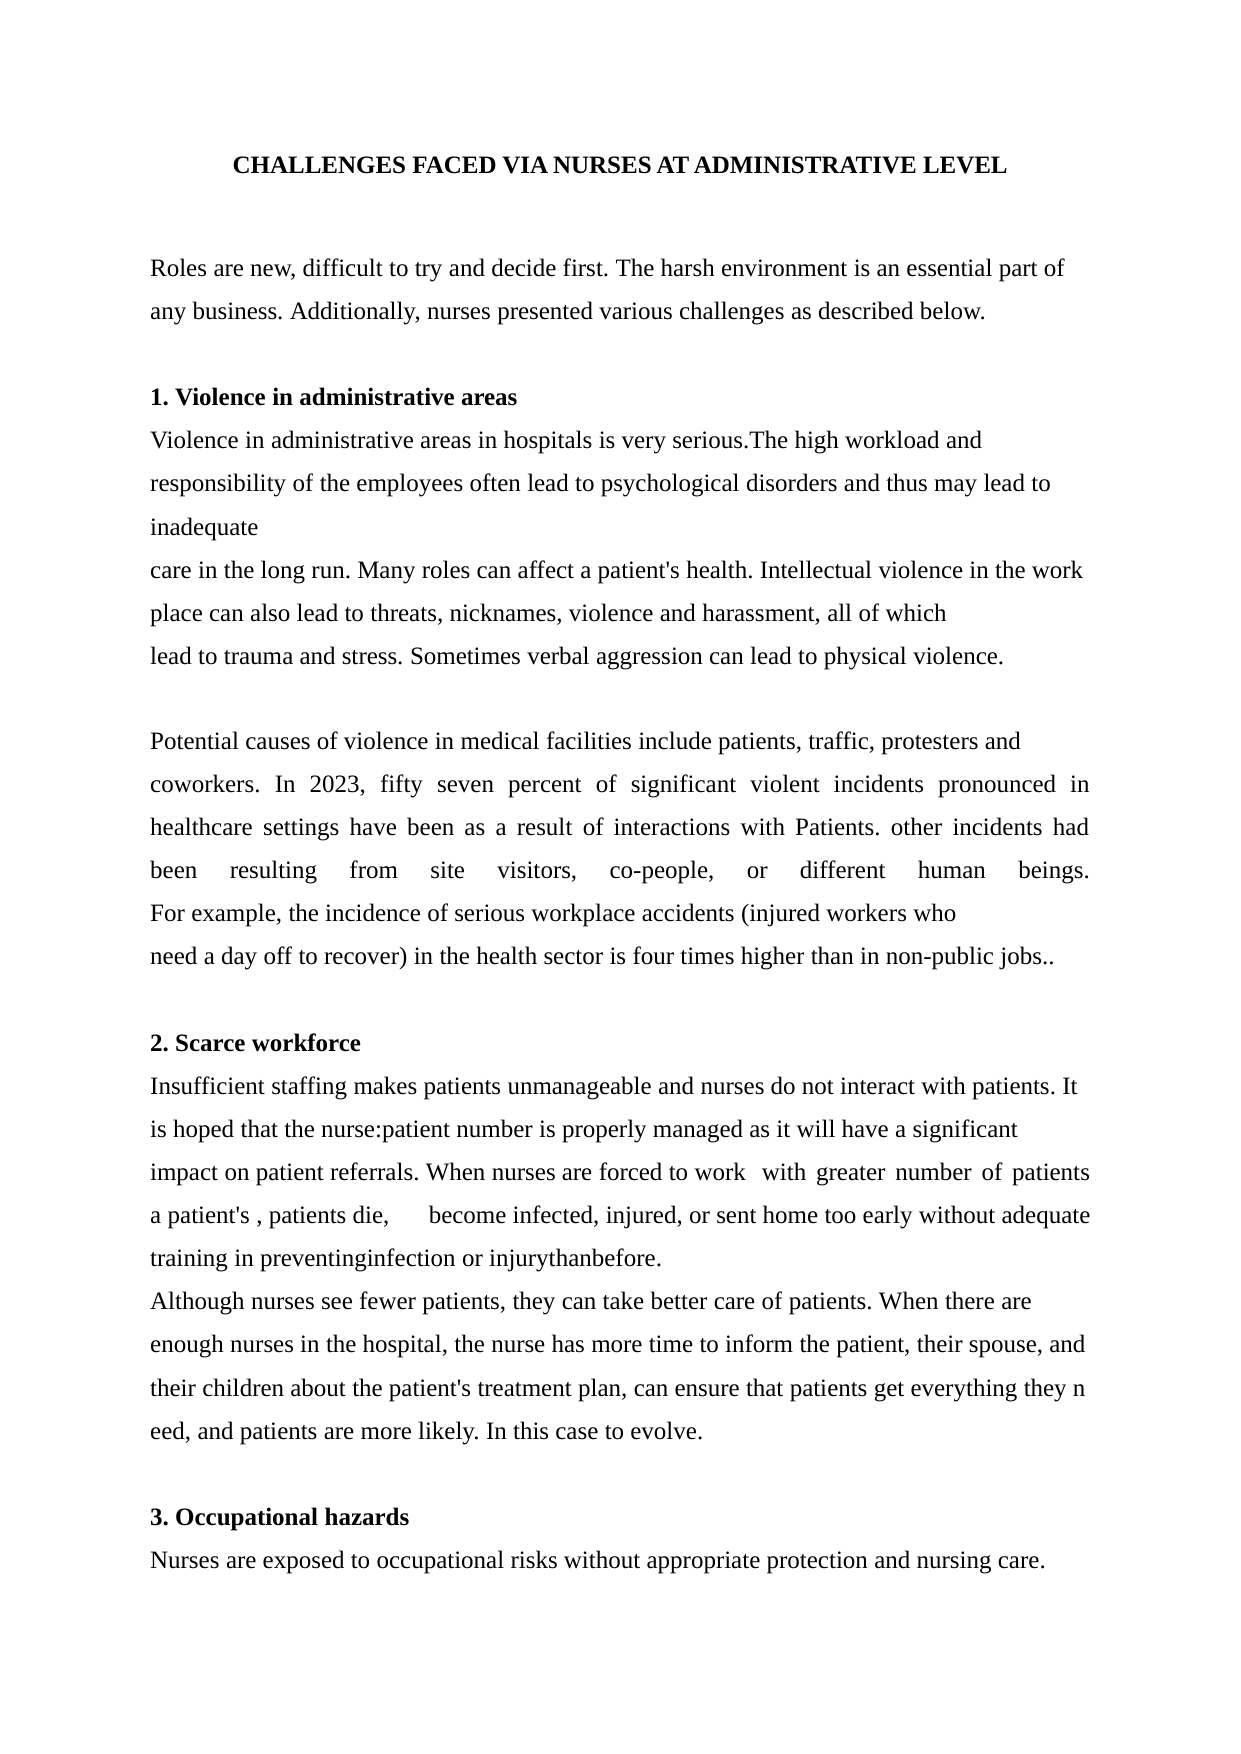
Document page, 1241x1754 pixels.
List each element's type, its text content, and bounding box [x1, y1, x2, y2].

text Roles are new, difficult to try and decide first. The harsh environment is an essential part of any business. Additionally, nurses presented various challenges as described below. [150, 210, 1090, 325]
text 1. Violence in administrative areas Violence in administrative areas in hospitals is very serious.The high workload and responsibility of the employees often lead to psychological disorders and thus may lead to inadequate care in the long run. Many roles can affect a patient's health. Intellectual violence in the workplace can also lead to threats, nicknames, violence and harassment, all of which lead to trauma and stress. Sometimes verbal aggression can lead to physical violence. [150, 339, 1090, 712]
text Potential causes of violence in medical facilities include patients, traffic, protesters and coworkers. In 2023, fifty seven percent of significant violent incidents pronounced in healthcare settings have been as a result of interactions with Patients. other incidents had been resulting from site visitors, co-people, or different human beings. For example, the incidence of serious workplace accidents (injured workers who need a day off to recover) in the health sector is four times higher than in non-public jobs.. [150, 726, 1090, 970]
text CHALLENGES FACED VIA NURSES AT ADMINISTRATIVE LEVEL [150, 150, 1090, 179]
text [150, 984, 1090, 1574]
